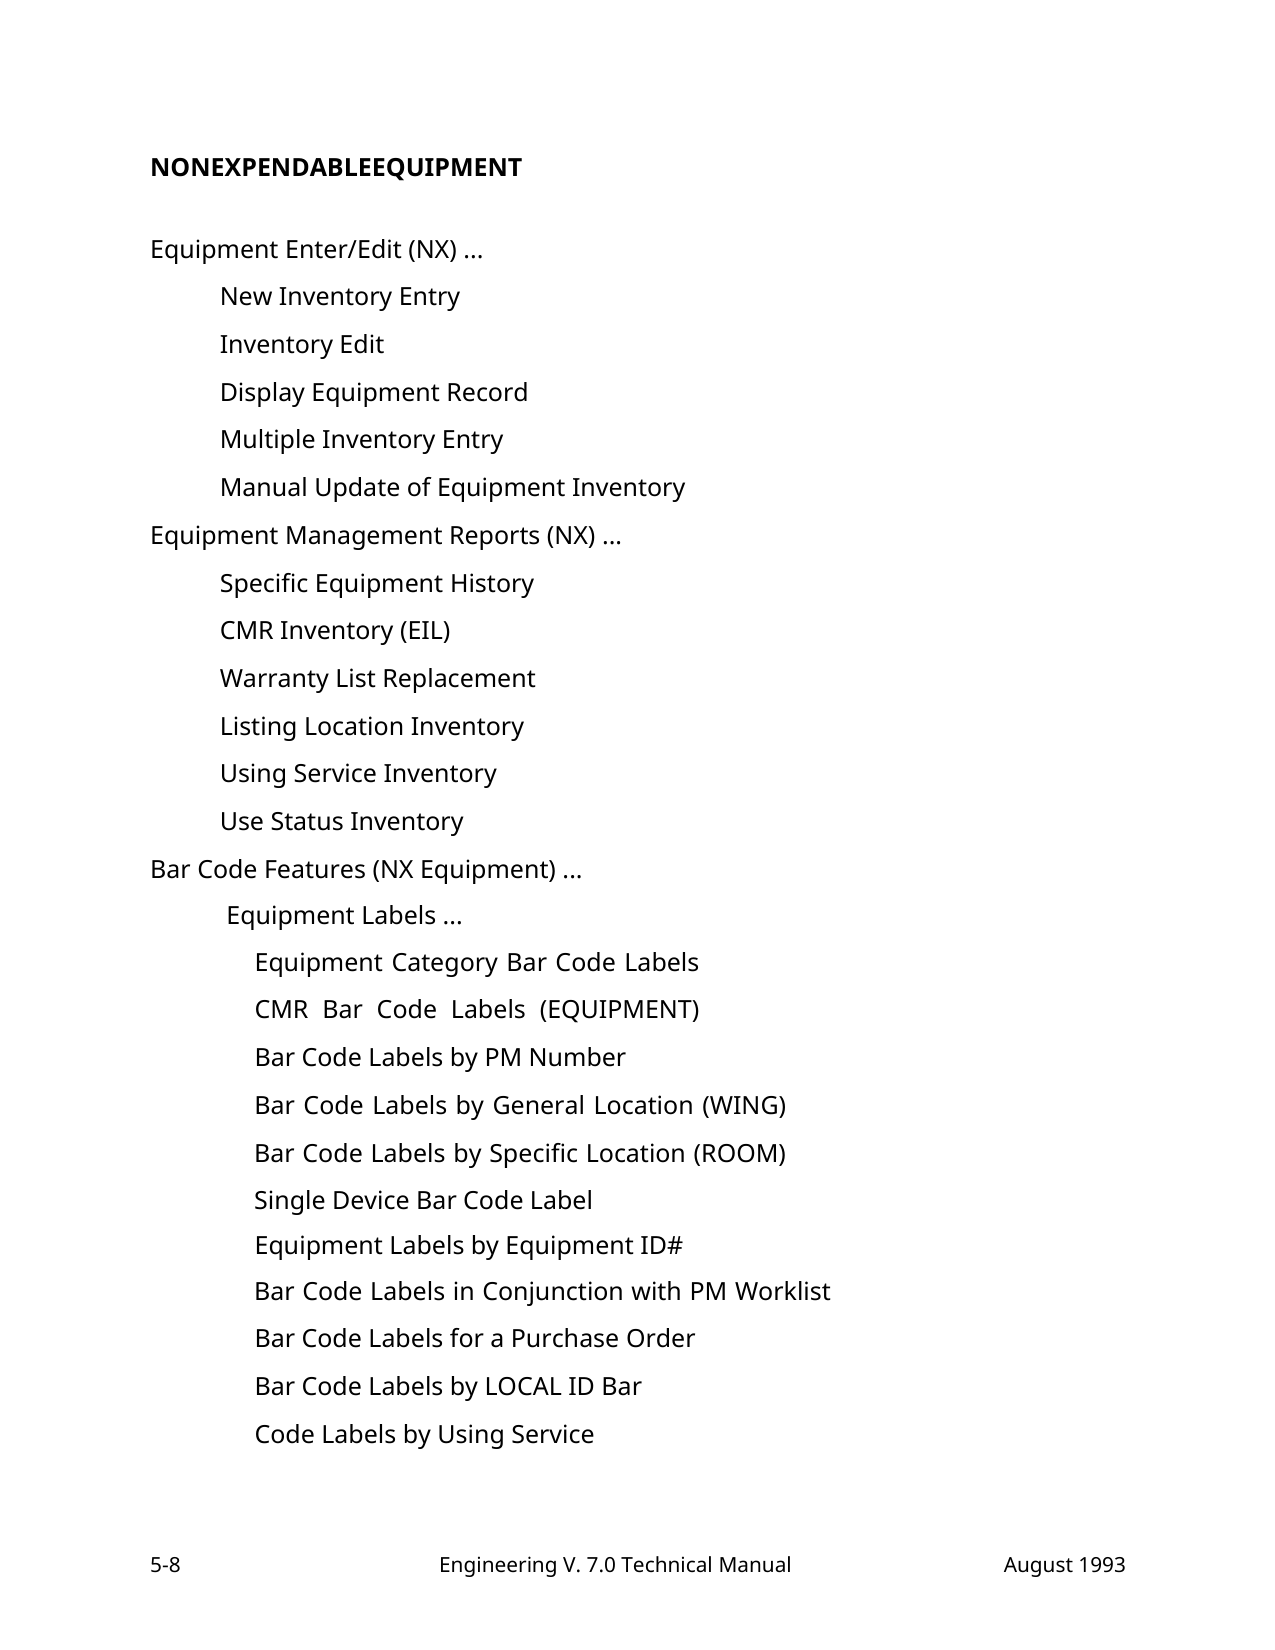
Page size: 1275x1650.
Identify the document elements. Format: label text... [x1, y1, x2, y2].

text Bar Code Features (NX Equipment) ... [150, 852, 1202, 886]
text Equipment Labels by Equipment ID# [254, 1231, 1202, 1260]
text Manual Update of Equipment Inventory Equipment Management Reports (NX) ... [150, 470, 716, 551]
text Equipment Enter/Edit (NX) ... [150, 232, 1202, 266]
text Equipment Labels ... [226, 898, 1202, 932]
text Using Service Inventory Use Status Inventory [219, 756, 518, 838]
text Bar Code Labels by General Location (WING) Bar Code Labels by Specific Location (ROOM) Single Device Bar Code Label [254, 1088, 787, 1217]
text Specific Equipment History CMR Inventory (EIL) Warranty List Replacement Listing Location Inventory [219, 565, 536, 742]
text Display Equipment Record Multiple Inventory Entry [219, 374, 570, 456]
text Bar Code Labels by LOCAL ID Bar Code Labels by Using Service [254, 1369, 653, 1451]
text Bar Code Labels in Conjunction with PM Worklist Bar Code Labels for a Purchase Order [254, 1273, 831, 1355]
text NONEXPENDABLEEQUIPMENT [150, 149, 1202, 184]
text Equipment Category Bar Code Labels CMR Bar Code Labels (EQUIPMENT) Bar Code Labels by PM Number [254, 944, 700, 1074]
text New Inventory Entry Inventory Edit [219, 278, 494, 360]
